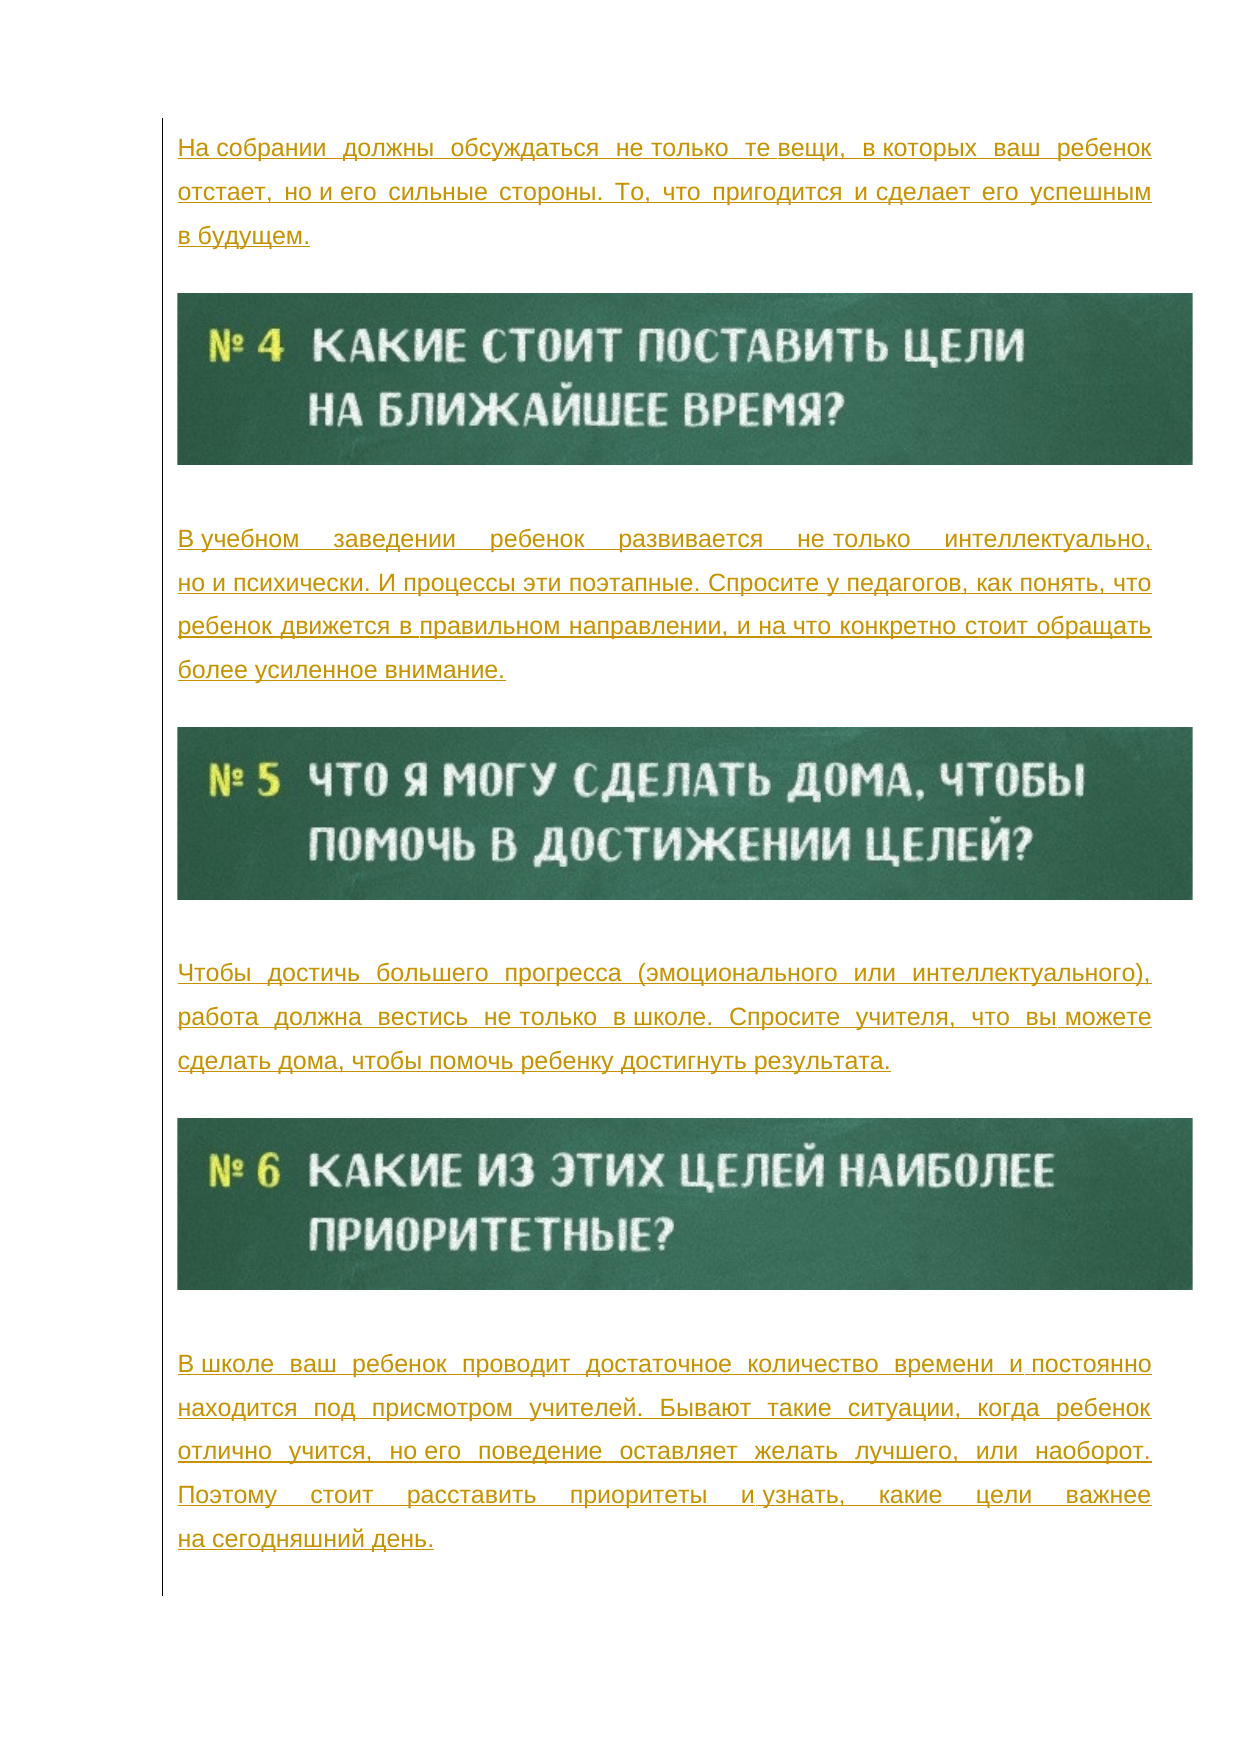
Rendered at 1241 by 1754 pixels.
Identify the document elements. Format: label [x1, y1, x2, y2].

picture [177, 293, 1193, 465]
picture [177, 727, 1193, 900]
picture [177, 1118, 1193, 1290]
